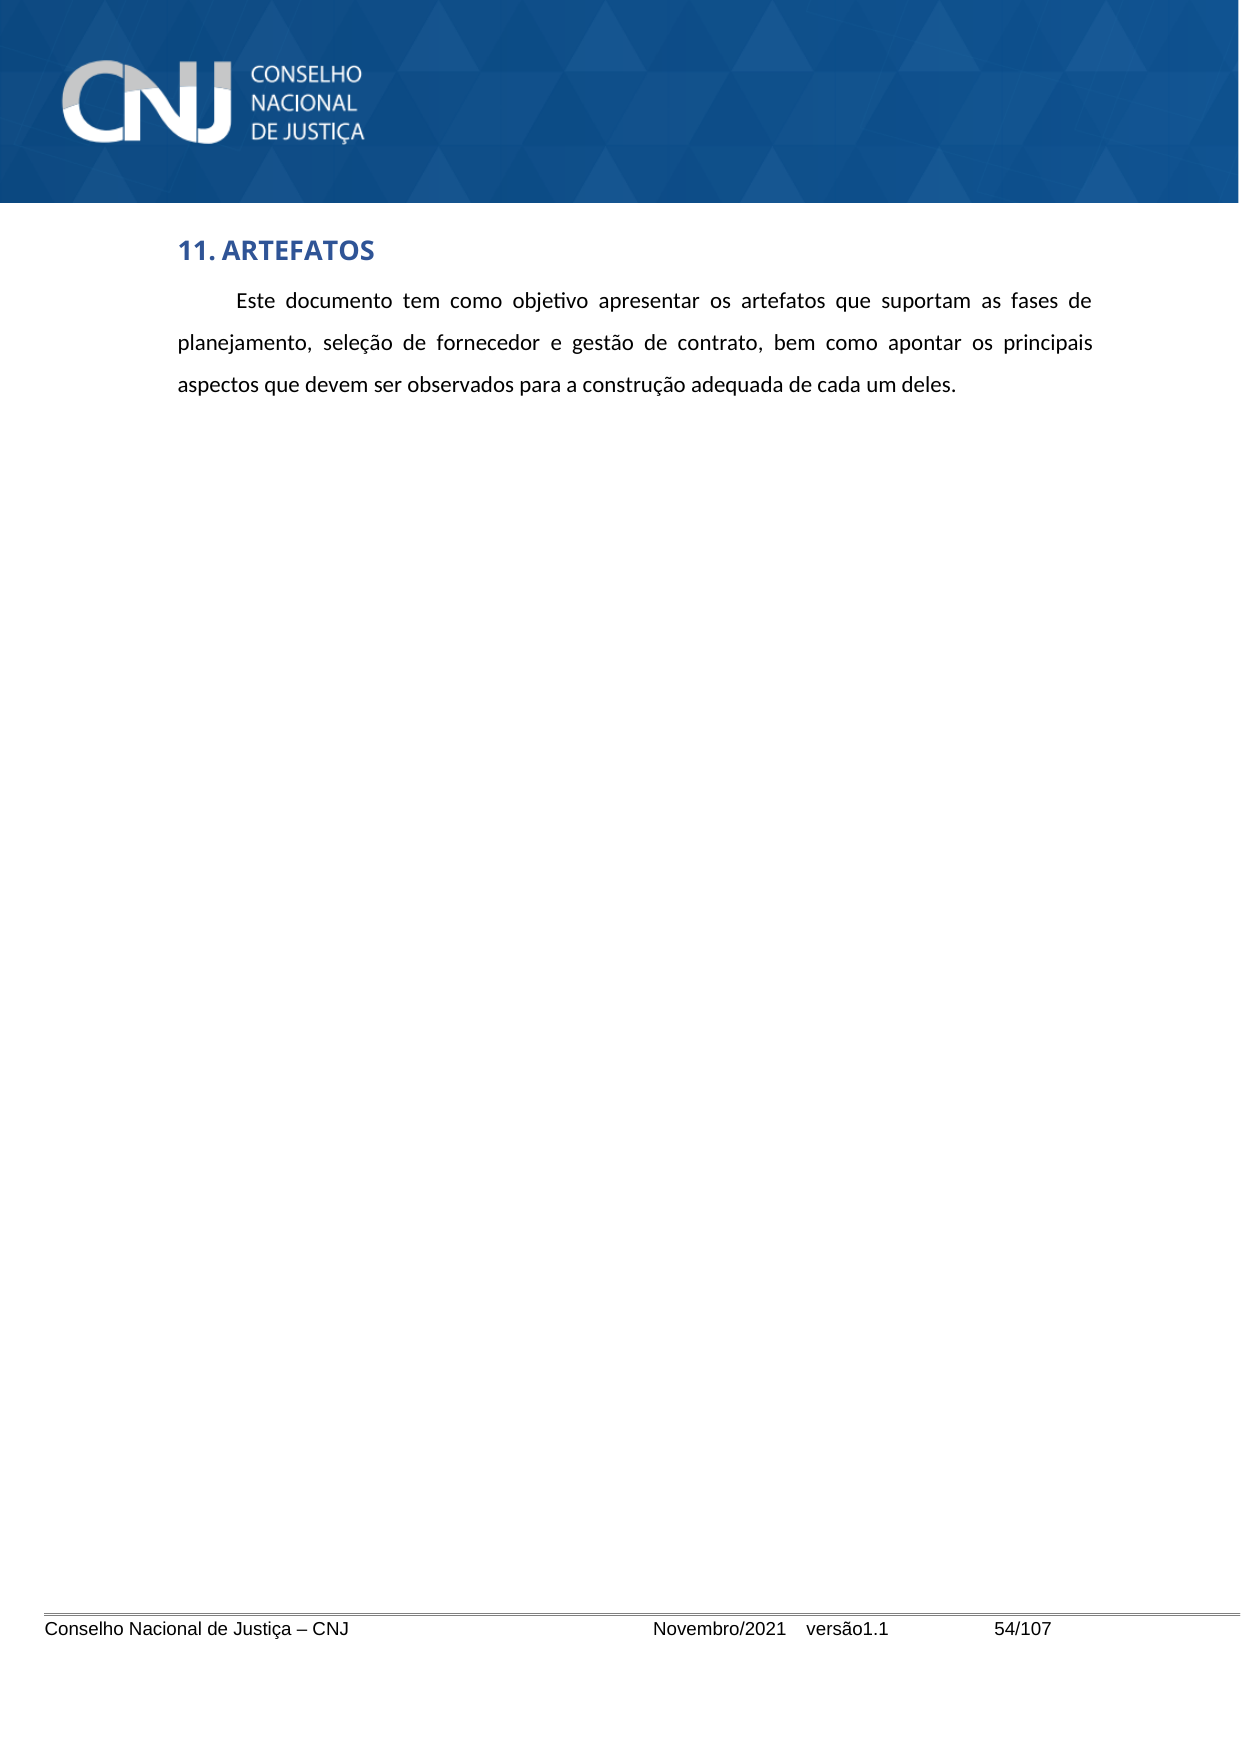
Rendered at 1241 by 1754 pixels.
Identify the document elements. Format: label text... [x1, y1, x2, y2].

subtitle ARTEFATOS [177, 231, 1093, 268]
picture [0, 0, 1239, 203]
text Este documento tem como objetivo apresentar os artefatos que suportam as fases de planejamento, seleção de fornecedor e gestão de contrato, bem como apontar os principais aspectos que devem ser observados para a construção adequada de cada um deles. [177, 286, 1093, 398]
